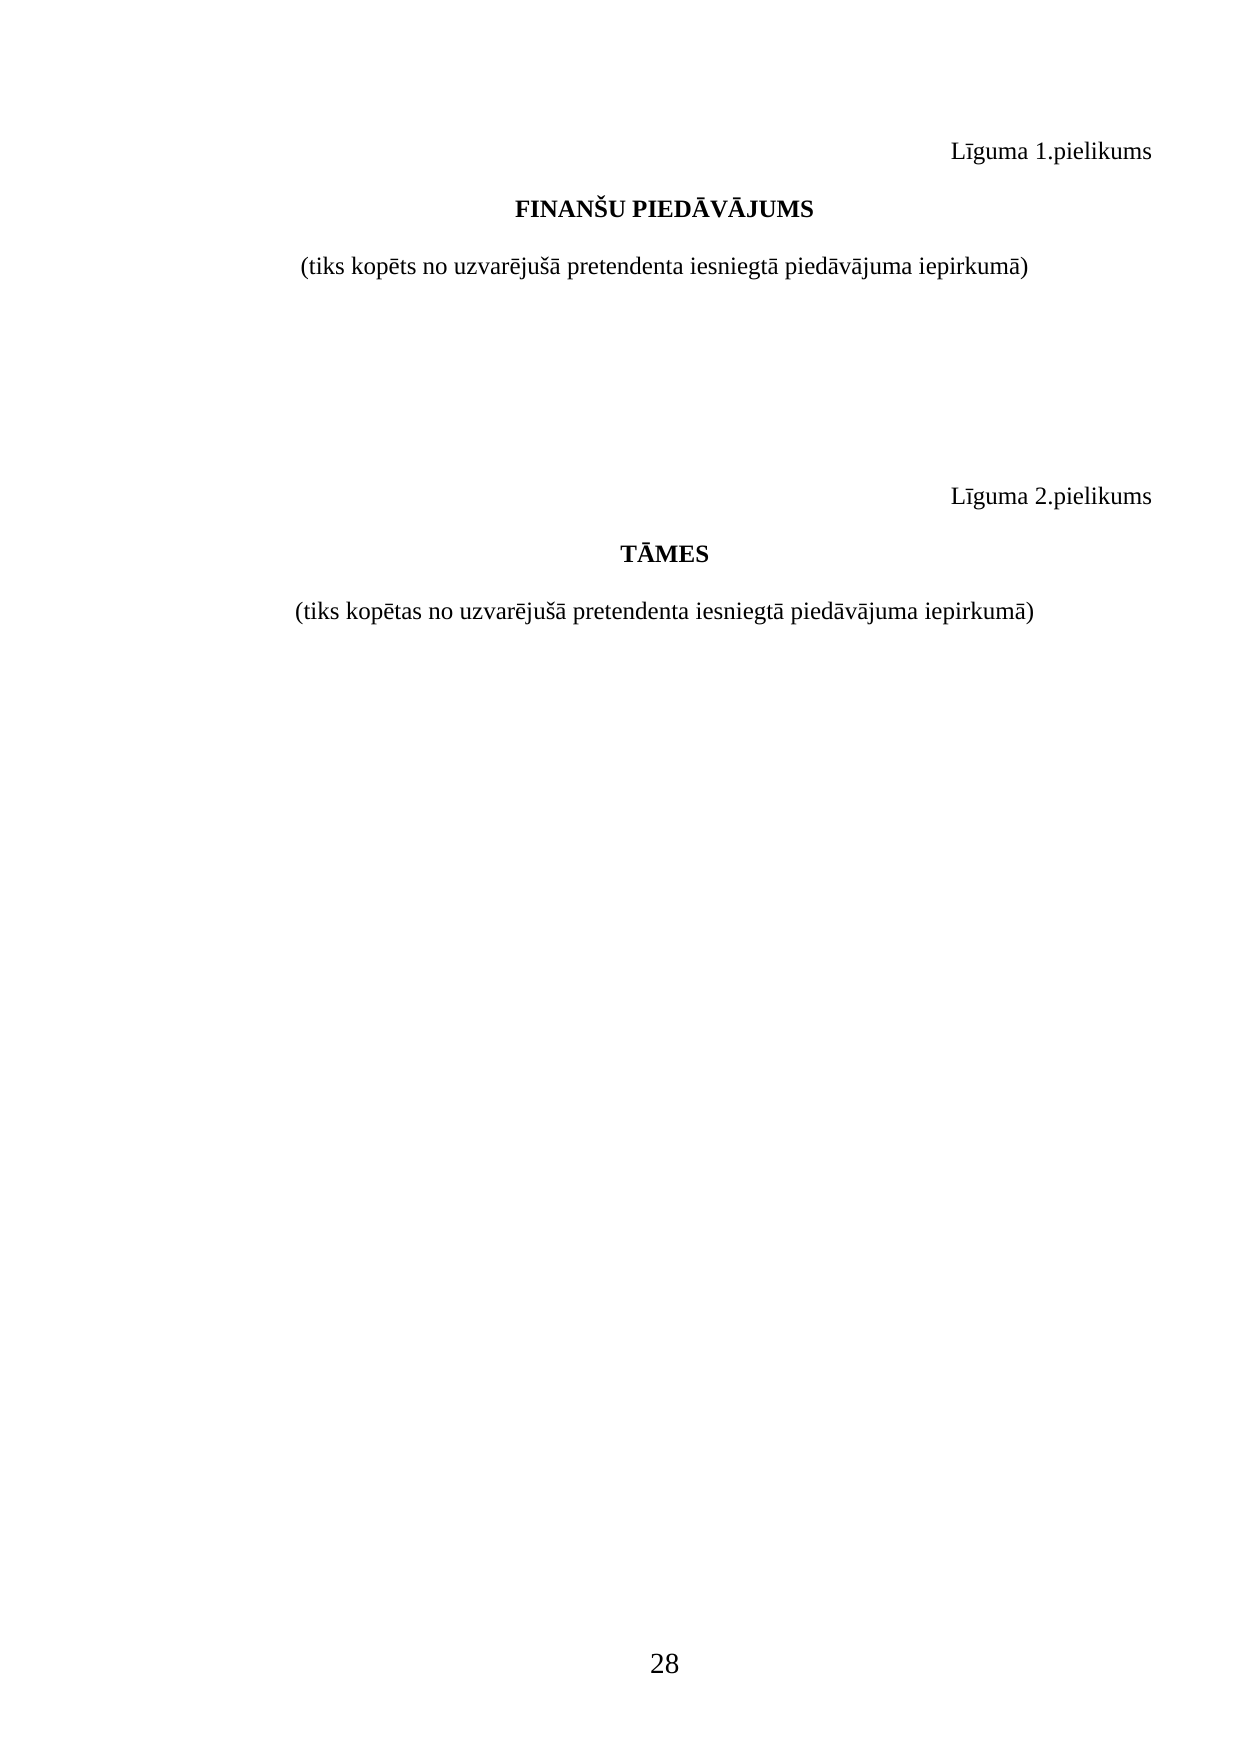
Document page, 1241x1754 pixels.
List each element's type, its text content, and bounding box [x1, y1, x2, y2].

text Līguma 2.pielikums [177, 481, 1152, 510]
text FINANŠU PIEDĀVĀJUMS [177, 194, 1152, 222]
text Līguma 1.pielikums [177, 136, 1152, 165]
text (tiks kopēts no uzvarējušā pretendenta iesniegtā piedāvājuma iepirkumā) [177, 251, 1152, 280]
text (tiks kopētas no uzvarējušā pretendenta iesniegtā piedāvājuma iepirkumā) [177, 596, 1152, 625]
text TĀMES [177, 539, 1152, 567]
